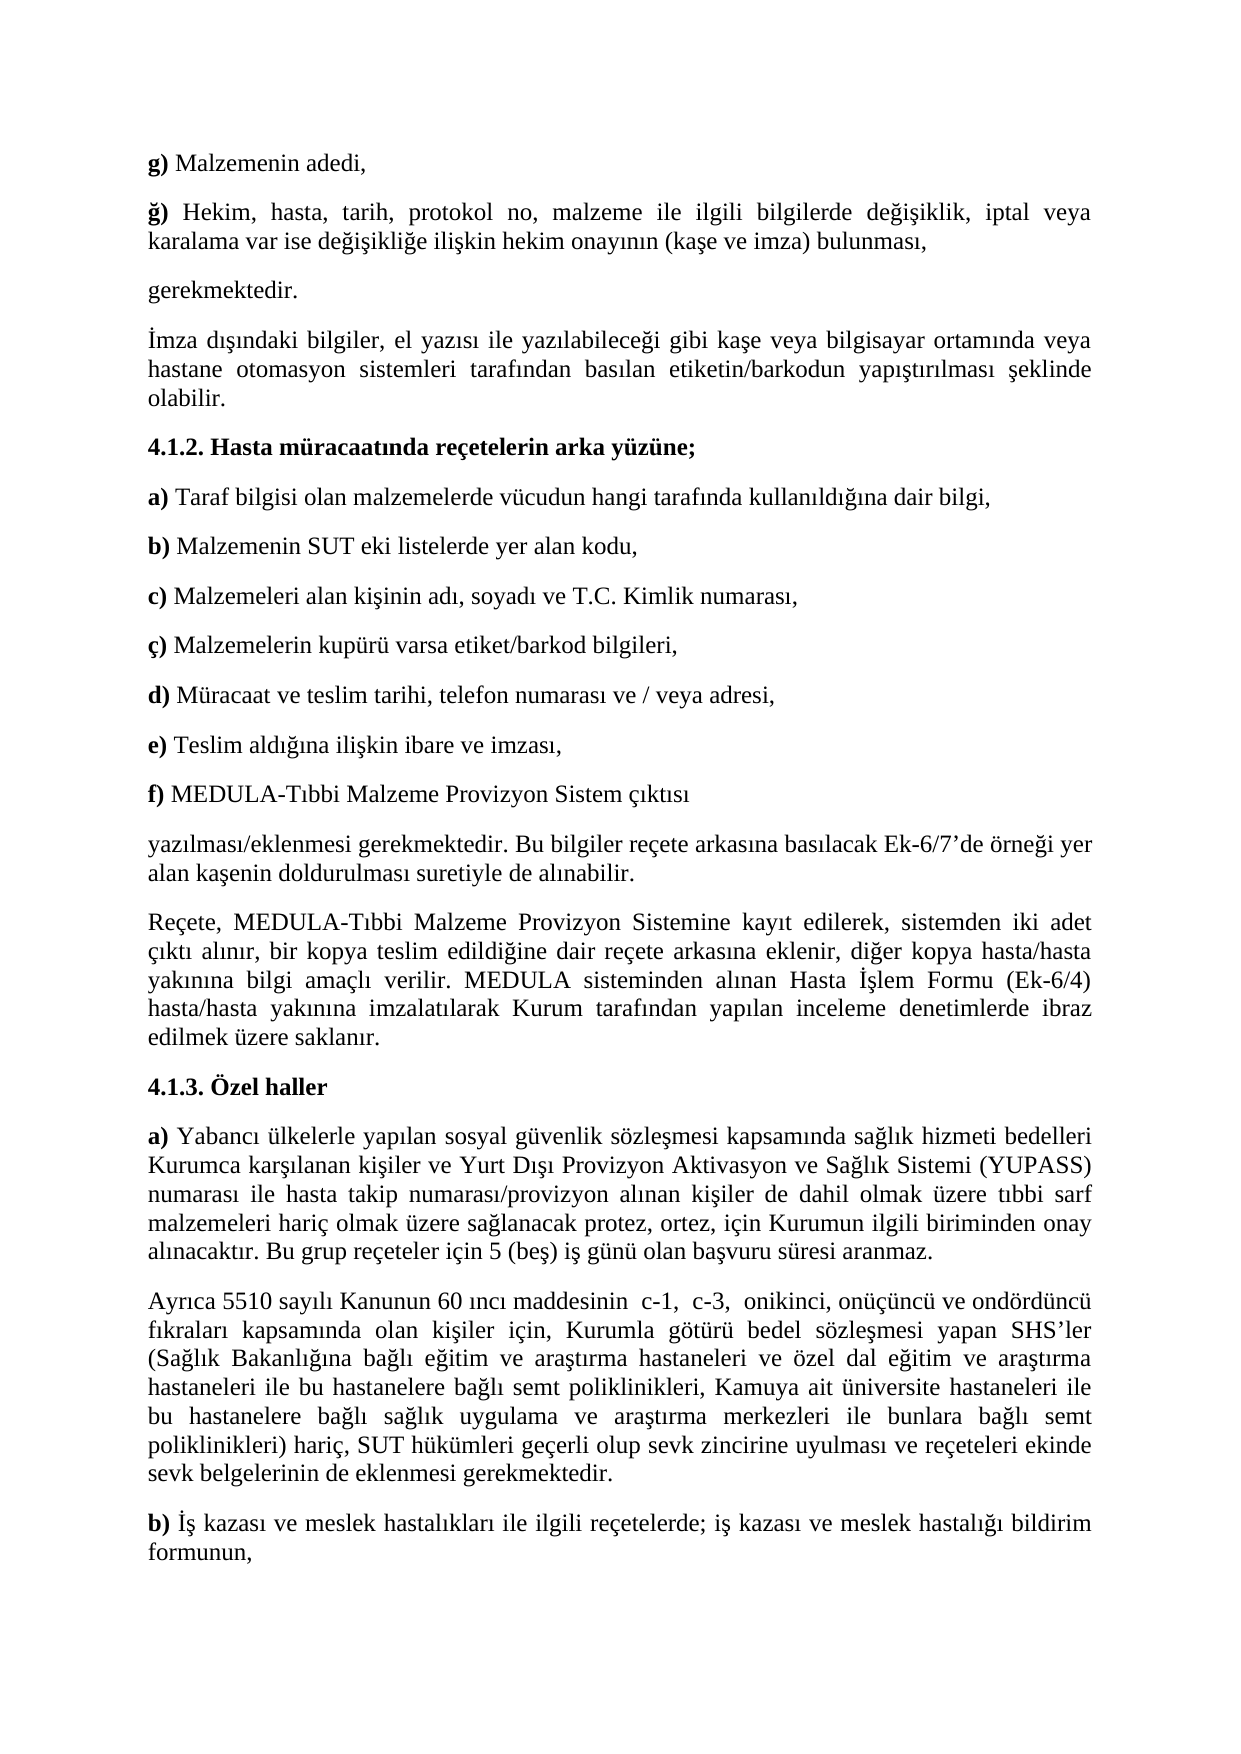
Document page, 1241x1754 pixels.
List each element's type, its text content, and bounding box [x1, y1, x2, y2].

text 4.1.3. Özel haller [148, 1072, 1093, 1101]
text Ayrıca 5510 sayılı Kanunun 60 ıncı maddesinin c-1, c-3, onikinci, onüçüncü ve ondördüncü fıkraları kapsamında olan kişiler için, Kurumla götürü bedel sözleşmesi yapan SHS’ler (Sağlık Bakanlığına bağlı eğitim ve araştırma hastaneleri ve özel dal eğitim ve araştırma hastaneleri ile bu hastanelere bağlı semt poliklinikleri, Kamuya ait üniversite hastaneleri ile bu hastanelere bağlı sağlık uygulama ve araştırma merkezleri ile bunlara bağlı semt poliklinikleri) hariç, SUT hükümleri geçerli olup sevk zincirine uyulması ve reçeteleri ekinde sevk belgelerinin de eklenmesi gerekmektedir. [148, 1286, 1093, 1487]
text gerekmektedir. [148, 276, 1093, 304]
text İmza dışındaki bilgiler, el yazısı ile yazılabileceği gibi kaşe veya bilgisayar ortamında veya hastane otomasyon sistemleri tarafından basılan etiketin/barkodun yapıştırılması şeklinde olabilir. [148, 325, 1093, 411]
text b) İş kazası ve meslek hastalıkları ile ilgili reçetelerde; iş kazası ve meslek hastalığı bildirim formunun, [148, 1508, 1093, 1566]
text e) Teslim aldığına ilişkin ibare ve imzası, [148, 730, 1093, 758]
text 4.1.2. Hasta müracaatında reçetelerin arka yüzüne; [148, 432, 1093, 461]
text b) Malzemenin SUT eki listelerde yer alan kodu, [148, 531, 1093, 560]
text a) Yabancı ülkelerle yapılan sosyal güvenlik sözleşmesi kapsamında sağlık hizmeti bedelleri Kurumca karşılanan kişiler ve Yurt Dışı Provizyon Aktivasyon ve Sağlık Sistemi (YUPASS) numarası ile hasta takip numarası/provizyon alınan kişiler de dahil olmak üzere tıbbi sarf malzemeleri hariç olmak üzere sağlanacak protez, ortez, için Kurumun ilgili biriminden onay alınacaktır. Bu grup reçeteler için 5 (beş) iş günü olan başvuru süresi aranmaz. [148, 1121, 1093, 1265]
text f) MEDULA-Tıbbi Malzeme Provizyon Sistem çıktısı [148, 779, 1093, 808]
text d) Müracaat ve teslim tarihi, telefon numarası ve / veya adresi, [148, 680, 1093, 709]
text yazılması/eklenmesi gerekmektedir. Bu bilgiler reçete arkasına basılacak Ek-6/7’de örneği yer alan kaşenin doldurulması suretiyle de alınabilir. [148, 829, 1093, 886]
text a) Taraf bilgisi olan malzemelerde vücudun hangi tarafında kullanıldığına dair bilgi, [148, 482, 1093, 511]
text ç) Malzemelerin kupürü varsa etiket/barkod bilgileri, [148, 631, 1093, 659]
text Reçete, MEDULA-Tıbbi Malzeme Provizyon Sistemine kayıt edilerek, sistemden iki adet çıktı alınır, bir kopya teslim edildiğine dair reçete arkasına eklenir, diğer kopya hasta/hasta yakınına bilgi amaçlı verilir. MEDULA sisteminden alınan Hasta İşlem Formu (Ek-6/4) hasta/hasta yakınına imzalatılarak Kurum tarafından yapılan inceleme denetimlerde ibraz edilmek üzere saklanır. [148, 907, 1093, 1051]
text ğ) Hekim, hasta, tarih, protokol no, malzeme ile ilgili bilgilerde değişiklik, iptal veya karalama var ise değişikliğe ilişkin hekim onayının (kaşe ve imza) bulunması, [148, 197, 1093, 255]
text c) Malzemeleri alan kişinin adı, soyadı ve T.C. Kimlik numarası, [148, 581, 1093, 610]
text g) Malzemenin adedi, [148, 148, 1093, 176]
